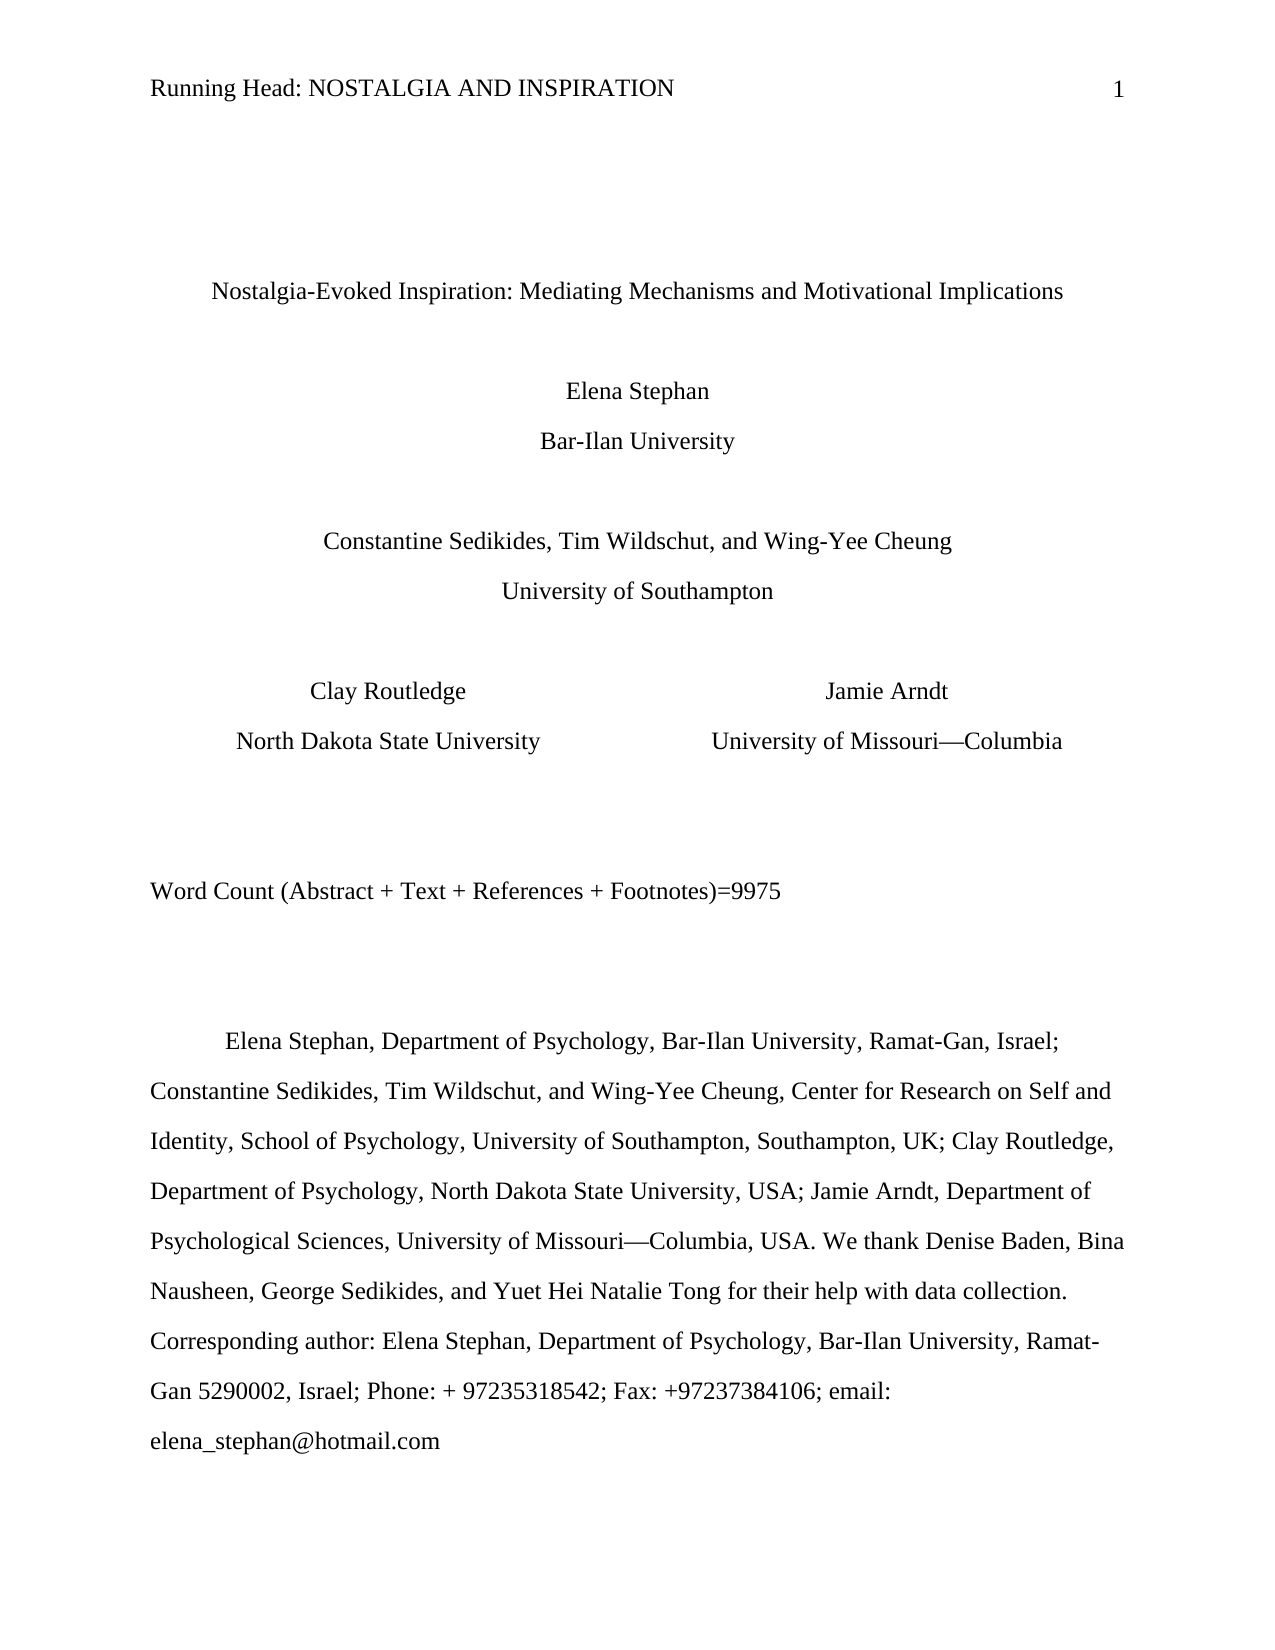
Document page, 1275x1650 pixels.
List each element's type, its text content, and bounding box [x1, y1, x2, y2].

text Word Count (Abstract + Text + References + Footnotes)=9975 [150, 860, 1125, 910]
table_header Elena Stephan Bar-Ilan University [139, 360, 1136, 510]
table_cell Clay Routledge North Dakota State University [139, 660, 637, 810]
text Elena Stephan, Department of Psychology, Bar-Ilan University, Ramat-Gan, Israel; Constantine Sedikides, Tim Wildschut, and Wing-Yee Cheung, Center for Research on Self and Identity, School of Psychology, University of Southampton, Southampton, UK; Clay Routledge, Department of Psychology, North Dakota State University, USA; Jamie Arndt, Department of Psychological Sciences, University of Missouri—Columbia, USA. We thank Denise Baden, Bina Nausheen, George Sedikides, and Yuet Hei Natalie Tong for their help with data collection. Corresponding author: Elena Stephan, Department of Psychology, Bar-Ilan University, Ramat-Gan 5290002, Israel; Phone: + 97235318542; Fax: +97237384106; email: elena_stephan@hotmail.com [150, 1010, 1125, 1460]
table_cell Jamie Arndt University of Missouri—Columbia [638, 660, 1136, 810]
table_cell Constantine Sedikides, Tim Wildschut, and Wing-Yee Cheung University of Southampton [139, 510, 1136, 660]
text Nostalgia-Evoked Inspiration: Mediating Mechanisms and Motivational Implications [150, 260, 1125, 310]
